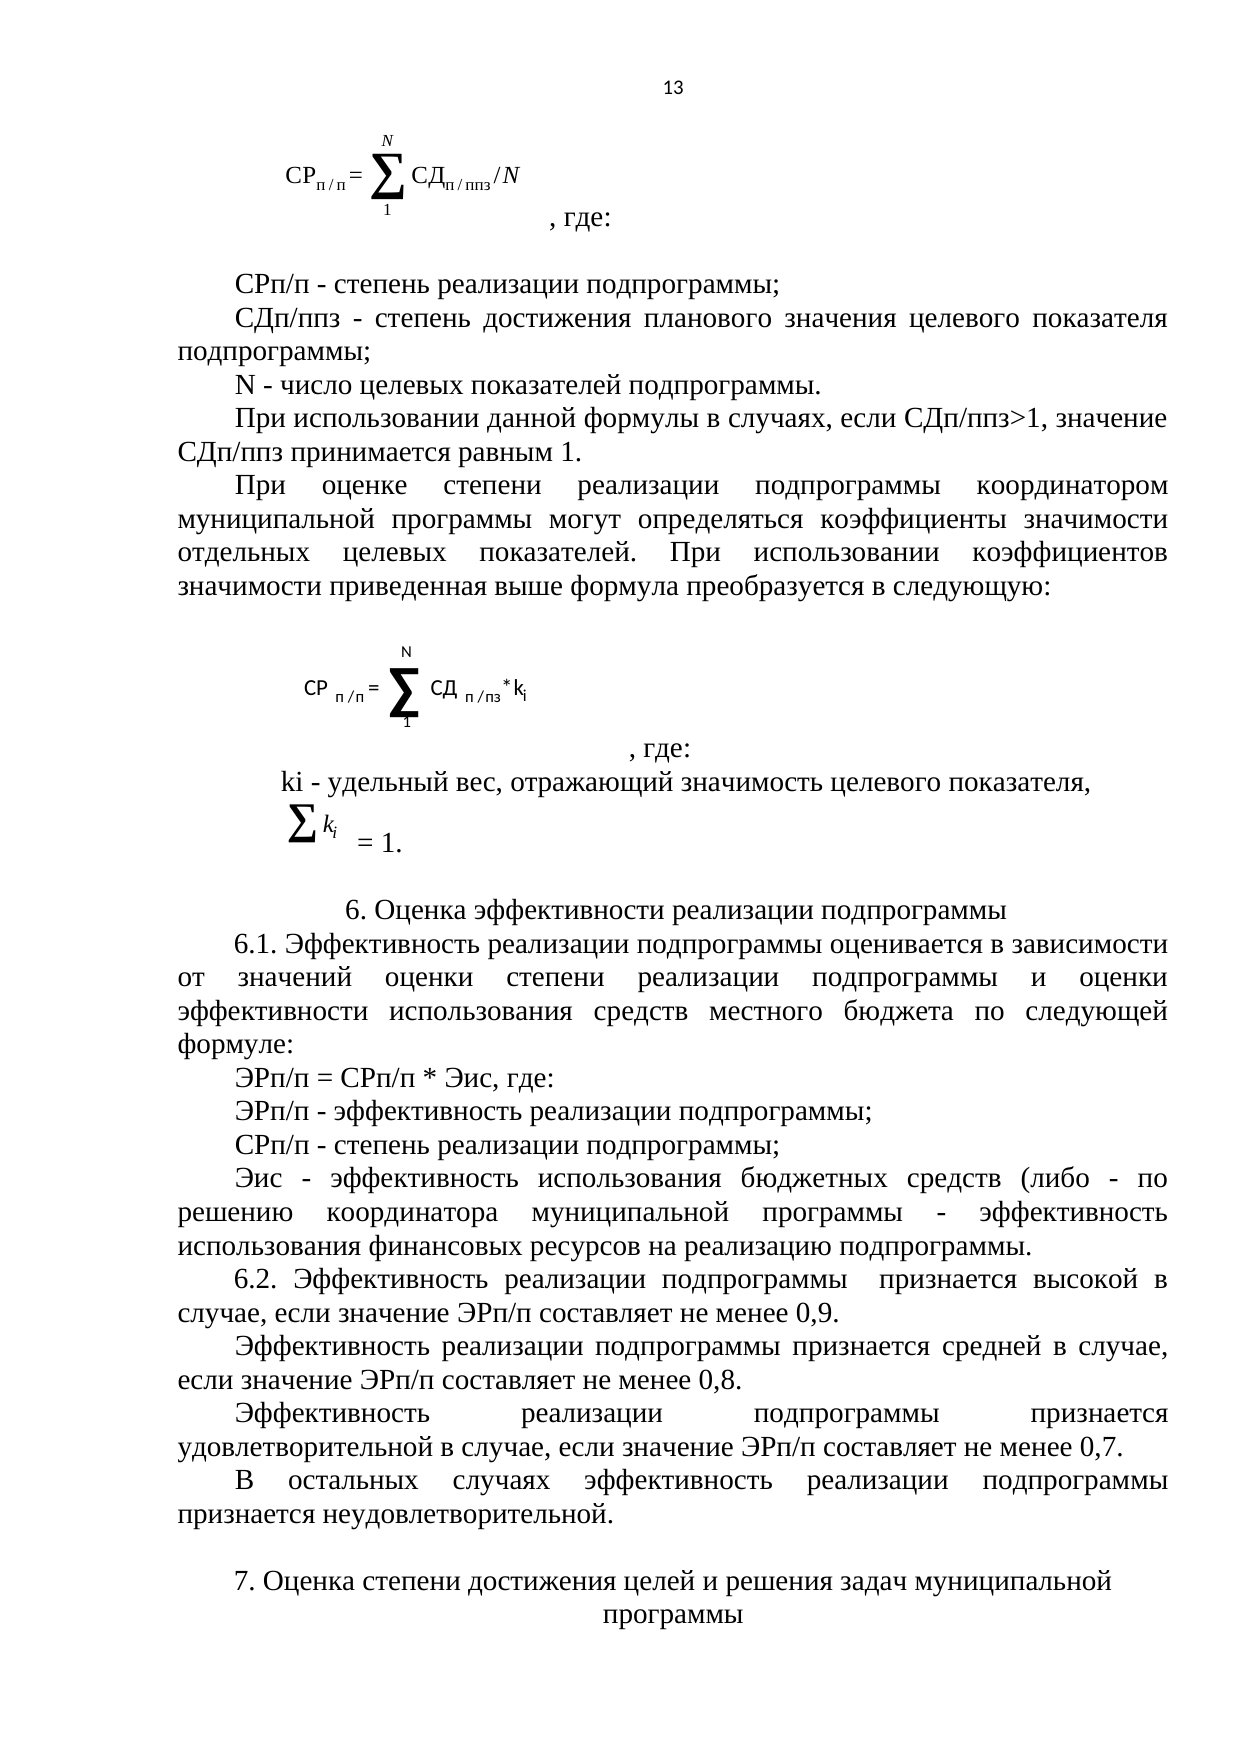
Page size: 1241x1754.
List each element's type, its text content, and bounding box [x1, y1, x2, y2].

text 6.1. Эффективность реализации подпрограммы оценивается в зависимости от значений оценки степени реализации подпрограммы и оценки эффективности использования средств местного бюджета по следующей формуле: [177, 926, 1169, 1060]
text ЭРп/п - эффективность реализации подпрограммы; [177, 1093, 1169, 1127]
text ki - удельный вес, отражающий значимость целевого показателя, [177, 764, 1169, 798]
text , где: [177, 635, 1169, 764]
text СДп/ппз - степень достижения планового значения целевого показателя подпрограммы; [177, 300, 1169, 367]
text 6.2. Эффективность реализации подпрограммы признается высокой в случае, если значение ЭРп/п составляет не менее 0,9. [177, 1261, 1169, 1328]
text Эис - эффективность использования бюджетных средств (либо - по решению координатора муниципальной программы - эффективность использования финансовых ресурсов на реализацию подпрограммы. [177, 1161, 1169, 1261]
text 7. Оценка степени достижения целей и решения задач муниципальной программы [177, 1563, 1169, 1630]
text 6. Оценка эффективности реализации подпрограммы [177, 892, 1169, 926]
text В остальных случаях эффективность реализации подпрограммы признается неудовлетворительной. [177, 1462, 1169, 1529]
text СРп/п - степень реализации подпрограммы; [177, 1127, 1169, 1161]
text При оценке степени реализации подпрограммы координатором муниципальной программы могут определяться коэффициенты значимости отдельных целевых показателей. При использовании коэффициентов значимости приведенная выше формула преобразуется в следующую: [177, 467, 1169, 602]
text N - число целевых показателей подпрограммы. [177, 367, 1169, 400]
text СРп/п - степень реализации подпрограммы; [177, 266, 1169, 300]
text = 1. [177, 798, 1169, 859]
text Эффективность реализации подпрограммы признается средней в случае, если значение ЭРп/п составляет не менее 0,8. [177, 1328, 1169, 1395]
text , где: [177, 125, 1169, 233]
text ЭРп/п = СРп/п * Эис, где: [177, 1060, 1169, 1093]
text Эффективность реализации подпрограммы признается удовлетворительной в случае, если значение ЭРп/п составляет не менее 0,7. [177, 1395, 1169, 1462]
text При использовании данной формулы в случаях, если СДп/ппз>1, значение СДп/ппз принимается равным 1. [177, 400, 1169, 467]
